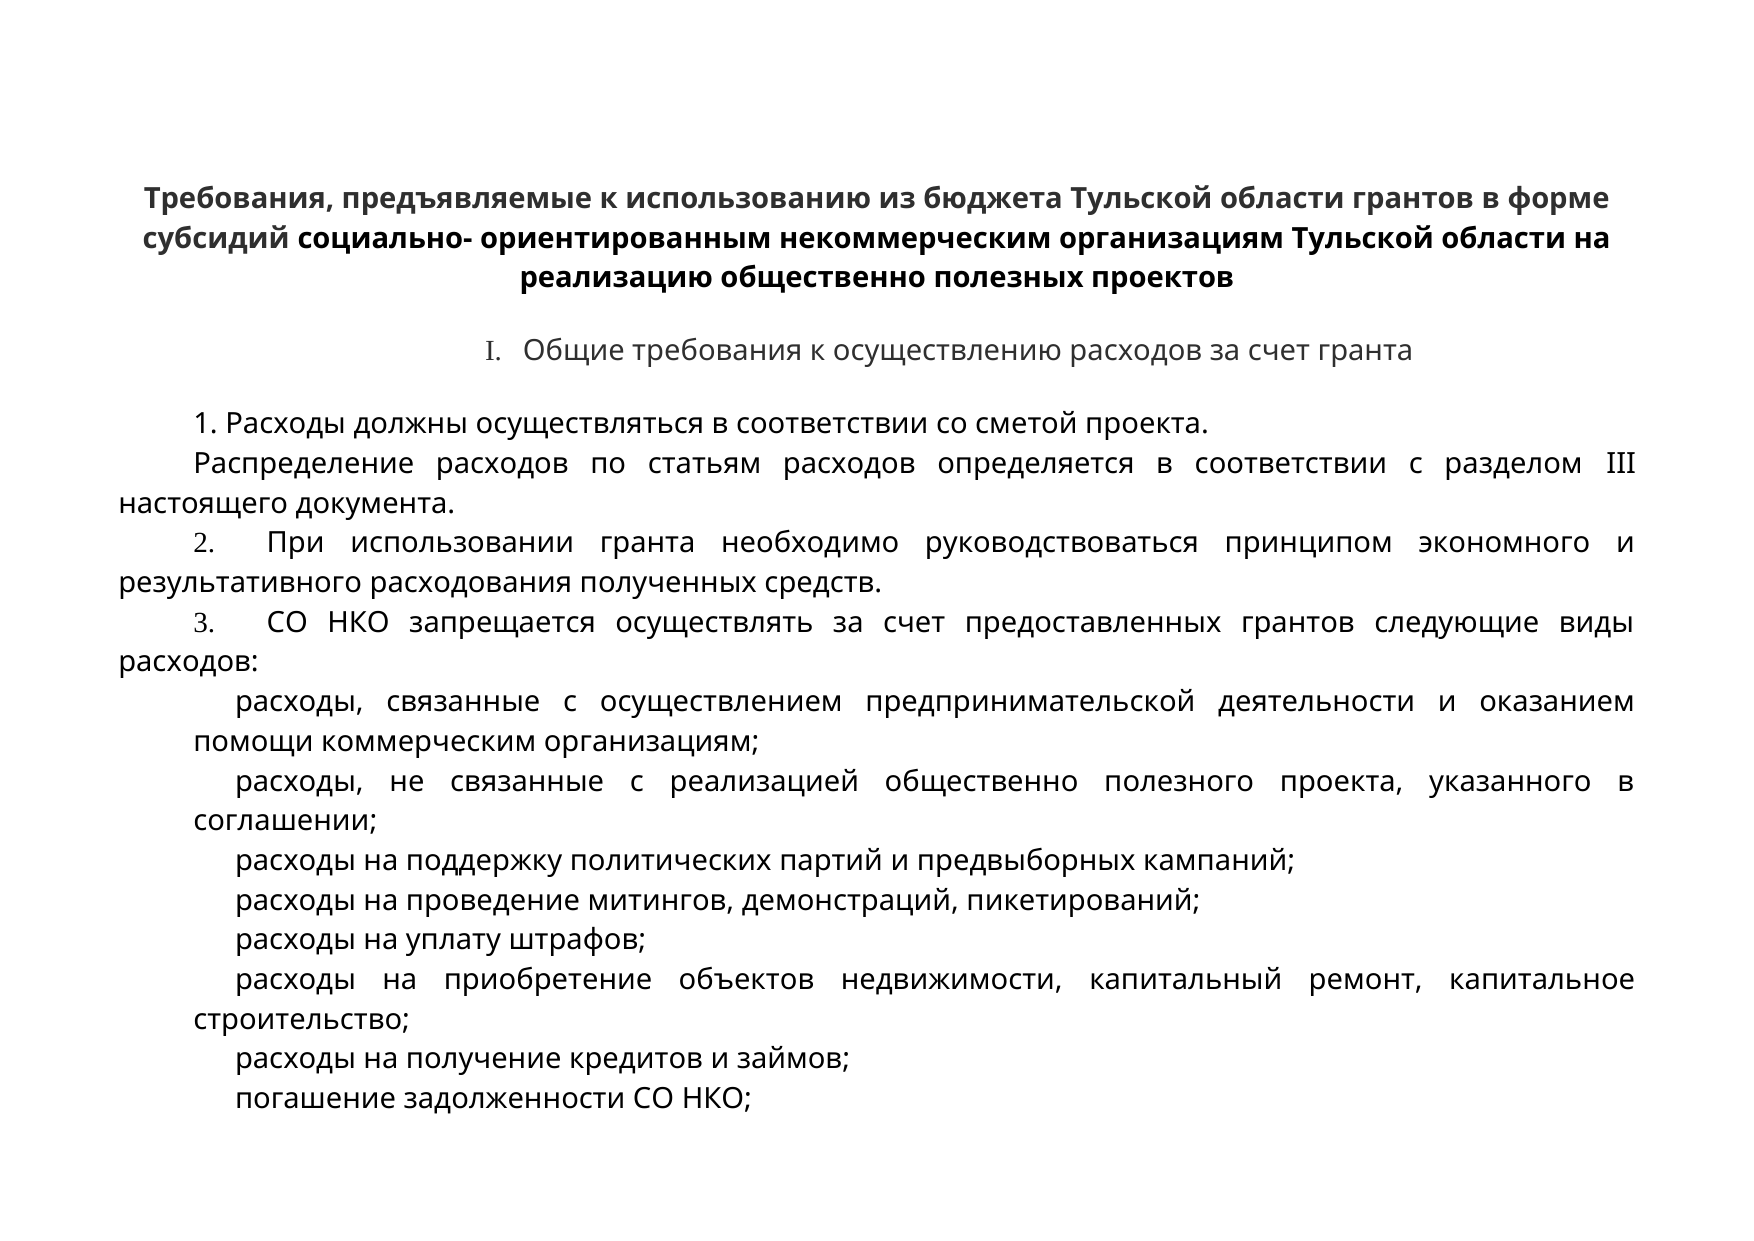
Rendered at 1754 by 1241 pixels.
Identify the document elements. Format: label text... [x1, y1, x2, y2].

text Распределение расходов по статьям расходов определяется в соответствии с разделом III настоящего документа. [118, 442, 1636, 522]
list Общие требования к осуществлению расходов за счет гранта [485, 329, 1636, 369]
text Требования, предъявляемые к использованию из бюджета Тульской области грантов в форме субсидий социально- ориентированным некоммерческим организациям Тульской области на реализацию общественно полезных проектов [118, 177, 1636, 296]
text расходы на получение кредитов и займов; [193, 1038, 1636, 1077]
text расходы на проведение митингов, демонстраций, пикетирований; [193, 879, 1636, 918]
text расходы на поддержку политических партий и предвыборных кампаний; [193, 839, 1636, 879]
list СО НКО запрещается осуществлять за счет предоставленных грантов следующие виды расходов: [118, 601, 1636, 680]
text расходы, не связанные с реализацией общественно полезного проекта, указанного в соглашении; [193, 760, 1636, 839]
text расходы на приобретение объектов недвижимости, капитальный ремонт, капитальное строительство; [193, 958, 1636, 1038]
list При использовании гранта необходимо руководствоваться принципом экономного и результативного расходования полученных средств. [118, 522, 1636, 601]
text расходы, связанные с осуществлением предпринимательской деятельности и оказанием помощи коммерческим организациям; [193, 680, 1636, 760]
text погашение задолженности СО НКО; [193, 1077, 1636, 1117]
text расходы на уплату штрафов; [193, 918, 1636, 958]
text 1. Расходы должны осуществляться в соответствии со сметой проекта. [118, 403, 1636, 442]
